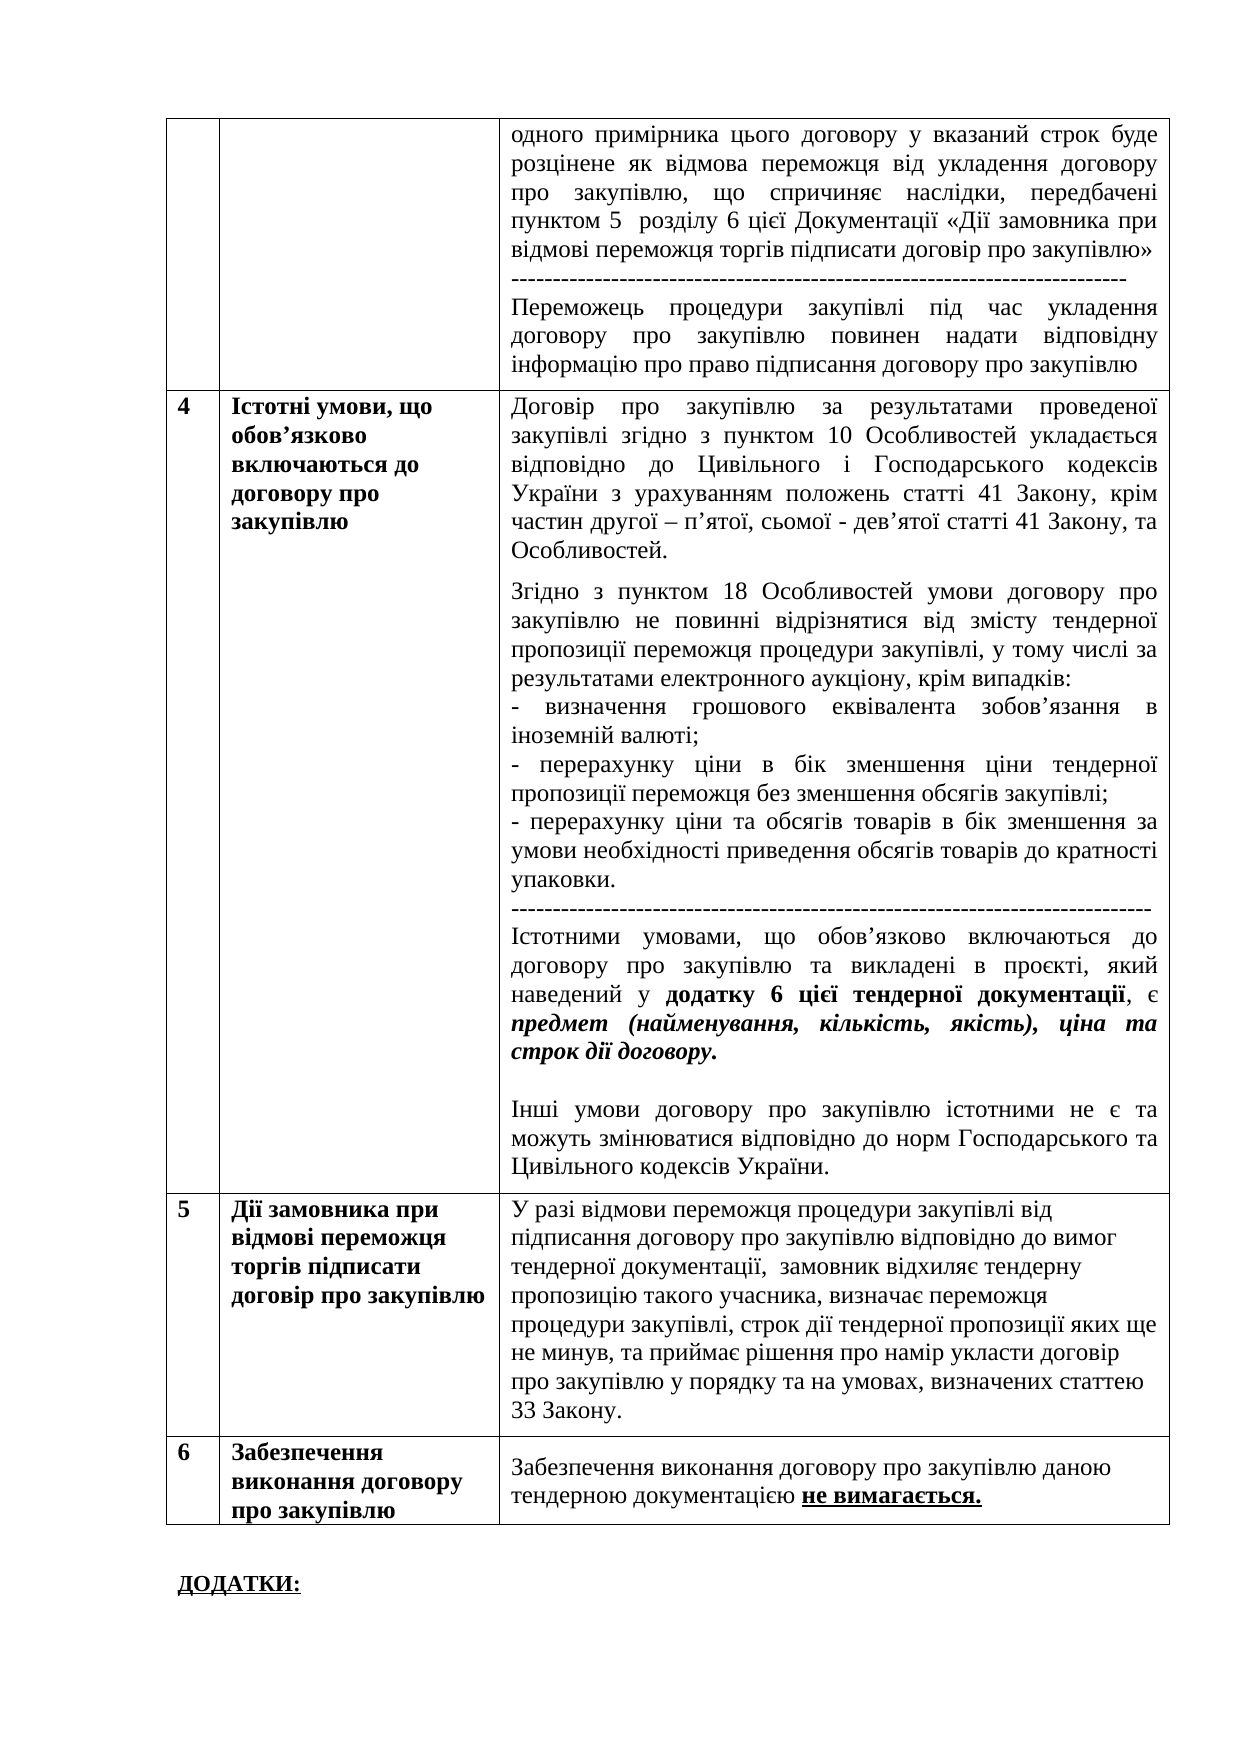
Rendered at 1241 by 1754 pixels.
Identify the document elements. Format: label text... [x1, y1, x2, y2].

table_cell 5 [167, 1194, 219, 1436]
table_cell Дії замовника при відмові переможця торгів підписати договір про закупівлю [220, 1194, 499, 1436]
table_cell Договір про закупівлю за результатами проведеної закупівлі згідно з пунктом 10 Особливостей укладається відповідно до Цивільного і Господарського кодексів України з урахуванням положень статті 41 Закону, крім частин другої – п’ятої, сьомої - дев’ятої статті 41 Закону, та Особливостей. Згідно з пунктом 18 Особливостей умови договору про закупівлю не повинні відрізнятися від змісту тендерної пропозиції переможця процедури закупівлі, у тому числі за результатами електронного аукціону, крім випадків: - визначення грошового еквівалента зобов’язання в іноземній валюті; - перерахунку ціни в бік зменшення ціни тендерної пропозиції переможця без зменшення обсягів закупівлі; - перерахунку ціни та обсягів товарів в бік зменшення за умови необхідності приведення обсягів товарів до кратності упаковки. ----------------------------------------------------------------------------- Істотними умовами, що обов’язково включаються до договору про закупівлю та викладені в проєкті, який наведений у додатку 6 цієї тендерної документації, є предмет (найменування, кількість, якість), ціна та строк дії договору. Інші умови договору про закупівлю істотними не є та можуть змінюватися відповідно до норм Господарського та Цивільного кодексів України. [500, 391, 1169, 1193]
text ДОДАТКИ: [177, 1570, 1181, 1596]
table_cell Забезпечення виконання договору про закупівлю даною тендерною документацією не вимагається. [500, 1437, 1169, 1523]
table_cell 4 [167, 391, 219, 1193]
table_cell У разі відмови переможця процедури закупівлі від підписання договору про закупівлю відповідно до вимог тендерної документації, замовник відхиляє тендерну пропозицію такого учасника, визначає переможця процедури закупівлі, строк дії тендерної пропозиції яких ще не минув, та приймає рішення про намір укласти договір про закупівлю у порядку та на умовах, визначених статтею 33 Закону. [500, 1194, 1169, 1436]
table_cell Забезпечення виконання договору про закупівлю [220, 1437, 499, 1523]
table_cell 3 [167, 119, 219, 390]
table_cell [500, 119, 1169, 390]
table_cell 6 [167, 1437, 219, 1523]
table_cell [220, 119, 499, 390]
table_cell Істотні умови, що обов’язково включаються до договору про закупівлю [220, 391, 499, 1193]
